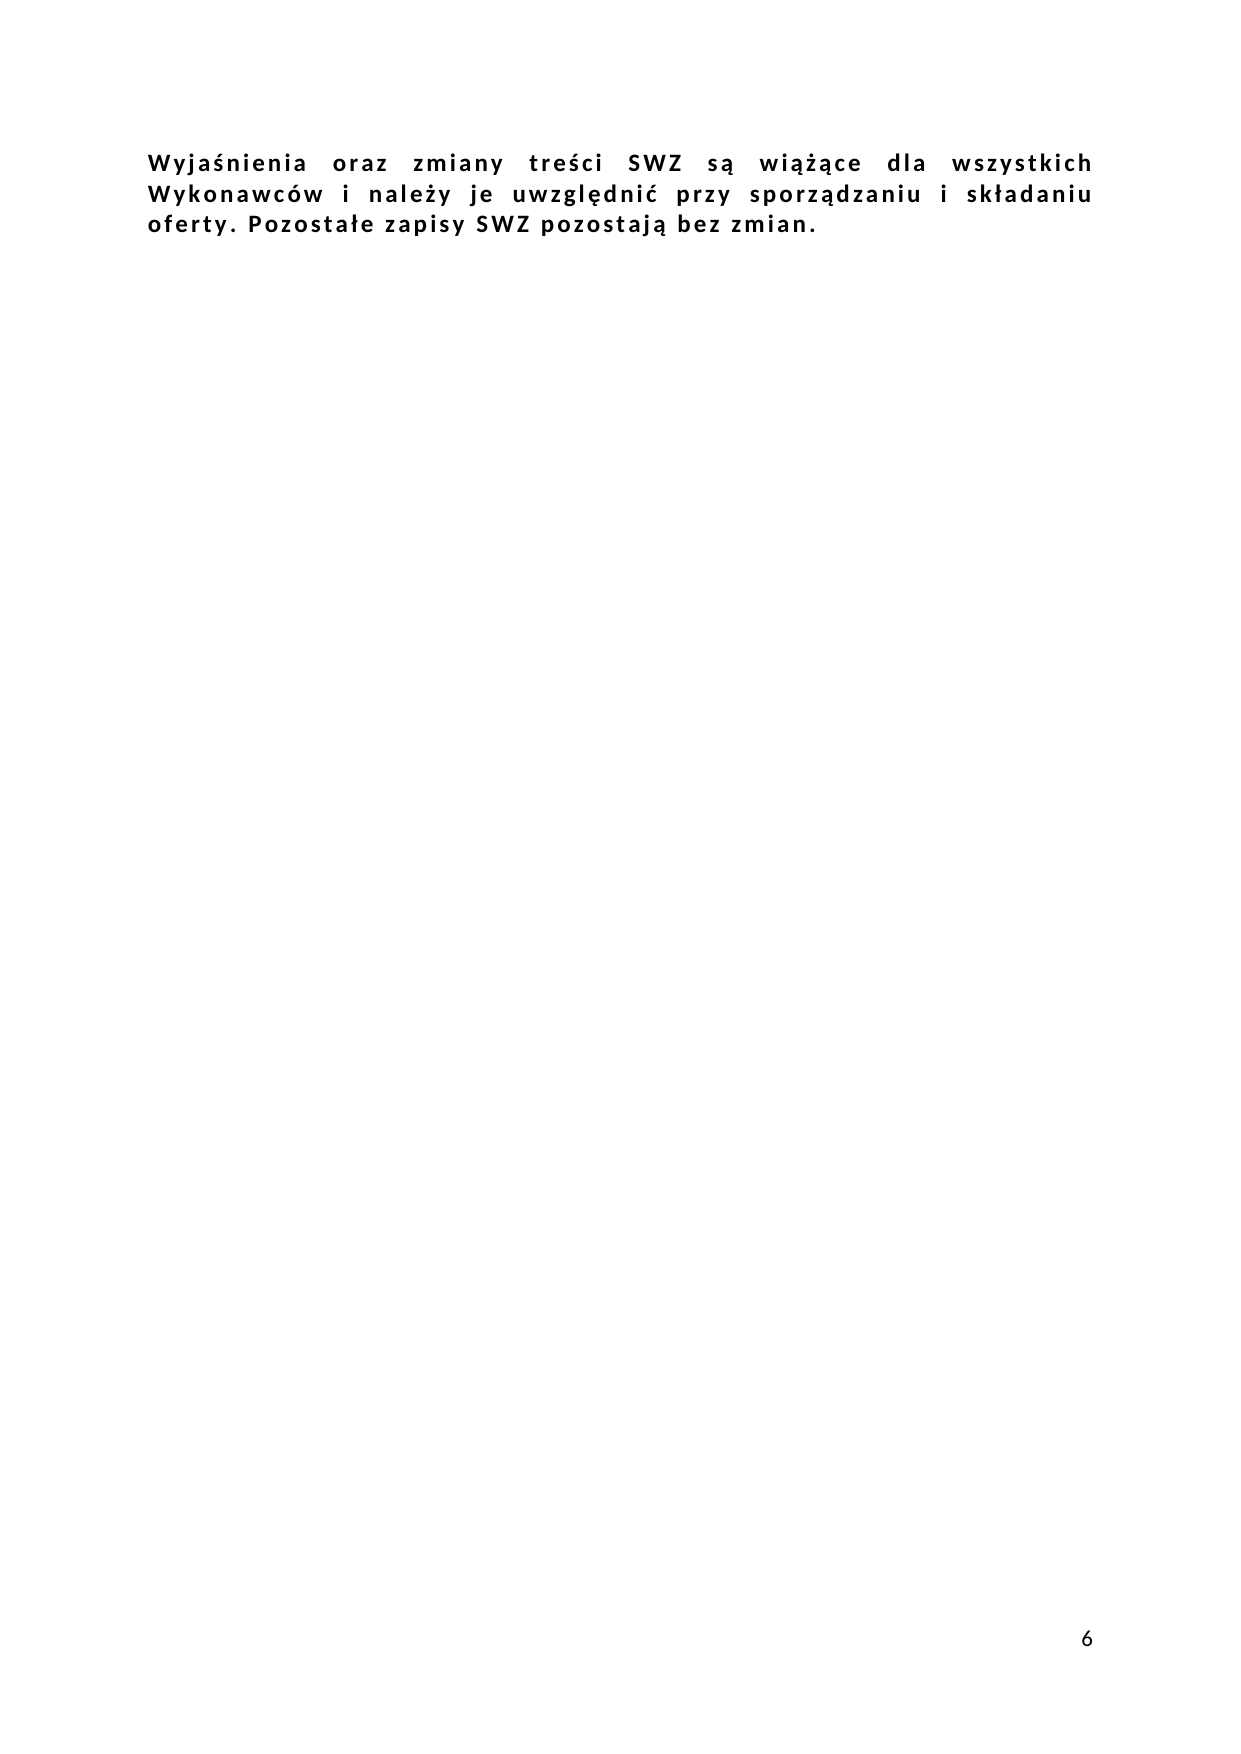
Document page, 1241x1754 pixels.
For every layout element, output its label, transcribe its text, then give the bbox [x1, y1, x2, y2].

text Wyjaśnienia oraz zmiany treści SWZ są wiążące dla wszystkich Wykonawców i należy je uwzględnić przy sporządzaniu i składaniu oferty. Pozostałe zapisy SWZ pozostają bez zmian. [148, 148, 1093, 239]
